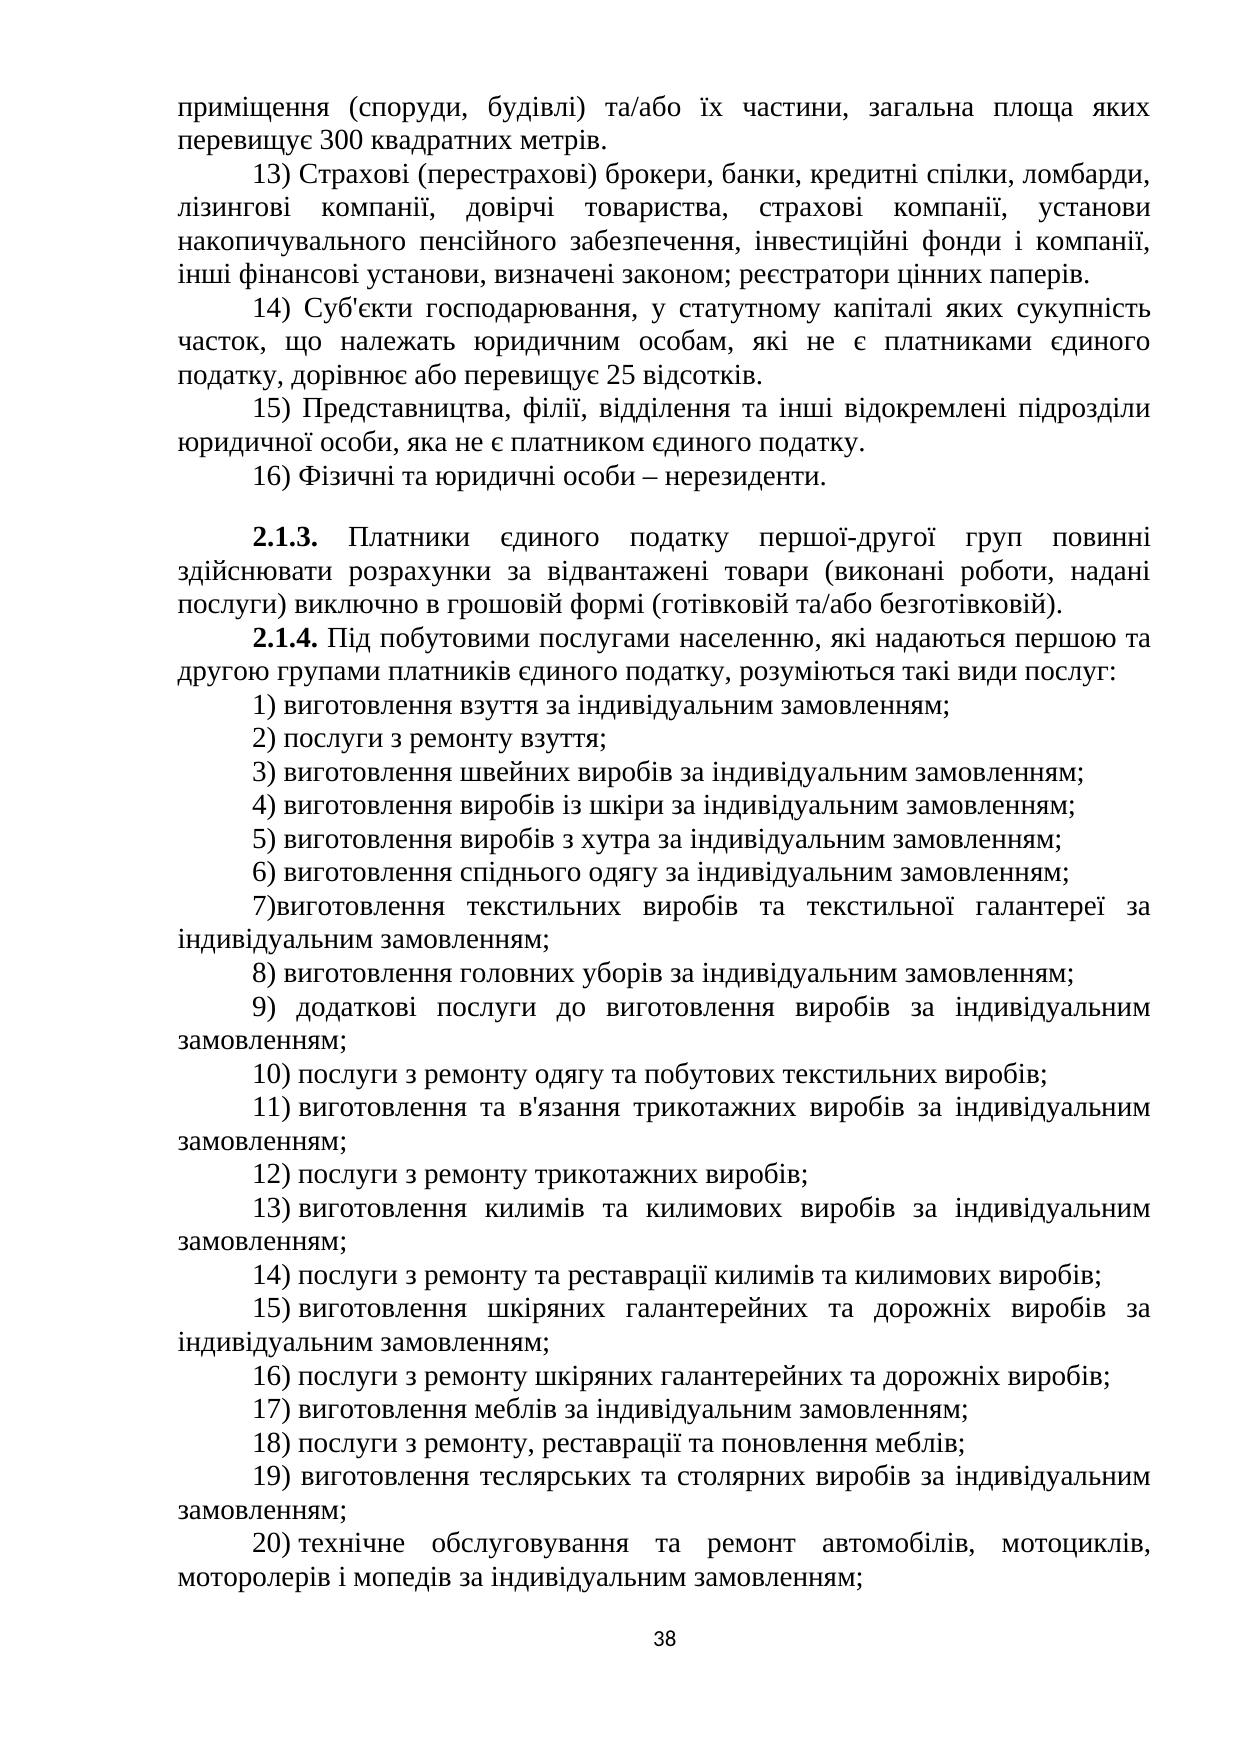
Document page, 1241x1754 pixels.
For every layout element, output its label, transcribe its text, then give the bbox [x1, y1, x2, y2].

text 6) виготовлення спіднього одягу за індивідуальним замовленням; [177, 854, 1152, 888]
text 2) послуги з ремонту взуття; [177, 720, 1152, 754]
text 10) послуги з ремонту одягу та побутових текстильних виробів; [177, 1056, 1152, 1089]
text 13) Страхові (перестрахові) брокери, банки, кредитні спілки, ломбарди, лізингові компанії, довірчі товариства, страхові компанії, установи накопичувального пенсійного забезпечення, інвестиційні фонди і компанії, інші фінансові установи, визначені законом; реєстратори цінних паперів. [177, 156, 1152, 290]
text 8) виготовлення головних уборів за індивідуальним замовленням; [177, 955, 1152, 989]
text 9) додаткові послуги до виготовлення виробів за індивідуальним замовленням; [177, 989, 1152, 1056]
text 3) виготовлення швейних виробів за індивідуальним замовленням; [177, 754, 1152, 787]
text 7)виготовлення текстильних виробів та текстильної галантереї за індивідуальним замовленням; [177, 888, 1152, 955]
text 16) Фізичні та юридичні особи – нерезиденти. [177, 458, 1152, 491]
text 18) послуги з ремонту, реставрації та поновлення меблів; [177, 1425, 1152, 1458]
text 1) виготовлення взуття за індивідуальним замовленням; [177, 687, 1152, 720]
text 14) послуги з ремонту та реставрації килимів та килимових виробів; [177, 1257, 1152, 1291]
text 11) виготовлення та в'язання трикотажних виробів за індивідуальним замовленням; [177, 1089, 1152, 1156]
text 15) виготовлення шкіряних галантерейних та дорожніх виробів за індивідуальним замовленням; [177, 1291, 1152, 1358]
text 2.1.4. Під побутовими послугами населенню, які надаються першою та другою групами платників єдиного податку, розуміються такі види послуг: [177, 620, 1152, 687]
text 17) виготовлення меблів за індивідуальним замовленням; [177, 1391, 1152, 1425]
text 20) технічне обслуговування та ремонт автомобілів, мотоциклів, моторолерів і мопедів за індивідуальним замовленням; [177, 1525, 1152, 1592]
text 14) Суб'єкти господарювання, у статутному капіталі яких сукупність часток, що належать юридичним особам, які не є платниками єдиного податку, дорівнює або перевищує 25 відсотків. [177, 290, 1152, 391]
text 5) виготовлення виробів з хутра за індивідуальним замовленням; [177, 821, 1152, 854]
text 15) Представництва, філії, відділення та інші відокремлені підрозділи юридичної особи, яка не є платником єдиного податку. [177, 391, 1152, 458]
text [177, 89, 1152, 156]
text 19) виготовлення теслярських та столярних виробів за індивідуальним замовленням; [177, 1458, 1152, 1525]
text 13) виготовлення килимів та килимових виробів за індивідуальним замовленням; [177, 1190, 1152, 1257]
text 12) послуги з ремонту трикотажних виробів; [177, 1156, 1152, 1190]
text 2.1.3. Платники єдиного податку першої-другої груп повинні здійснювати розрахунки за відвантажені товари (виконані роботи, надані послуги) виключно в грошовій формі (готівковій та/або безготівковій). [177, 519, 1152, 620]
text 4) виготовлення виробів із шкіри за індивідуальним замовленням; [177, 787, 1152, 821]
text 16) послуги з ремонту шкіряних галантерейних та дорожніх виробів; [177, 1358, 1152, 1391]
